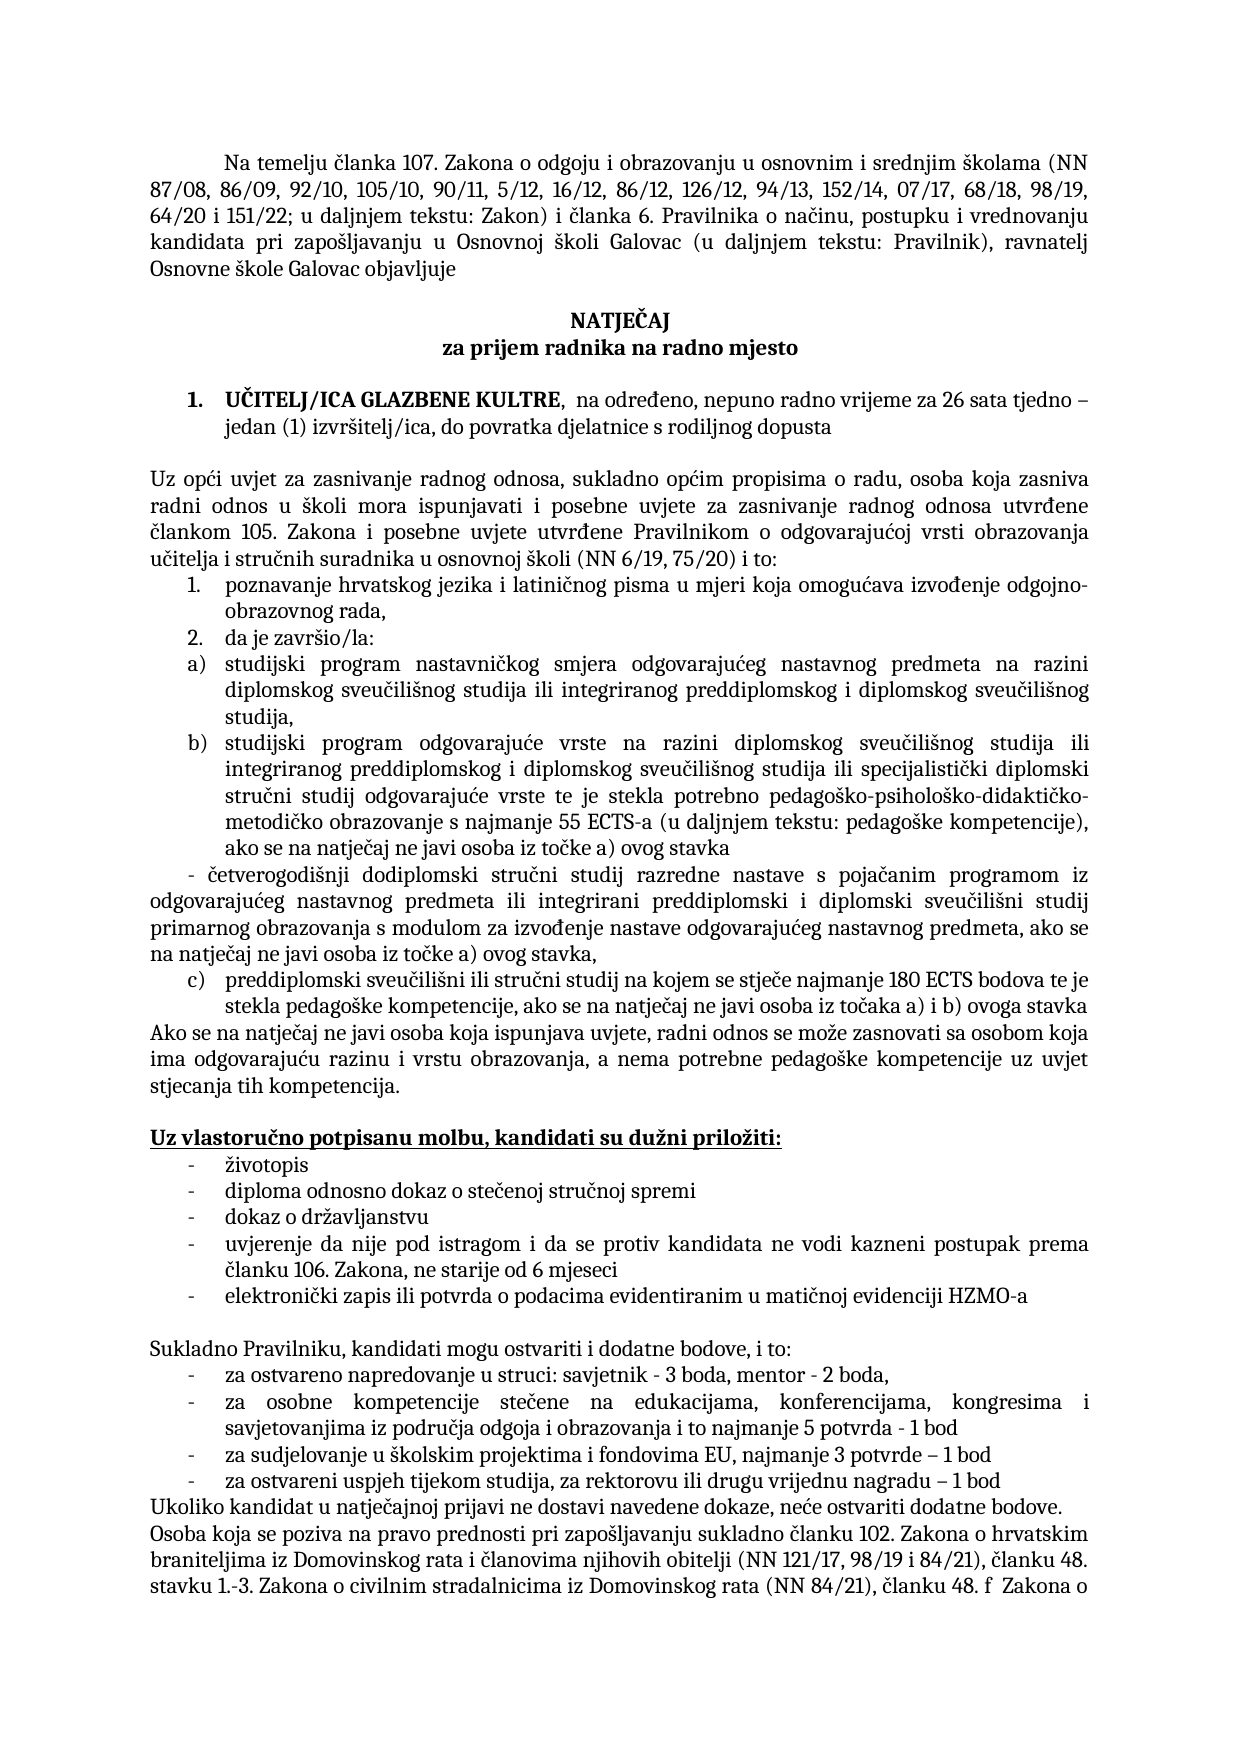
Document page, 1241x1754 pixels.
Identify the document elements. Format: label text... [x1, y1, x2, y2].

list dokaz o državljanstvu [187, 1204, 1090, 1231]
text Sukladno Pravilniku, kandidati mogu ostvariti i dodatne bodove, i to: [150, 1336, 1090, 1362]
list za ostvareno napredovanje u struci: savjetnik - 3 boda, mentor - 2 boda, [187, 1362, 1090, 1389]
list preddiplomski sveučilišni ili stručni studij na kojem se stječe najmanje 180 ECTS bodova te je stekla pedagoške kompetencije, ako se na natječaj ne javi osoba iz točaka a) i b) ovoga stavka [187, 967, 1090, 1020]
list da je završio/la: [187, 624, 1090, 651]
list uvjerenje da nije pod istragom i da se protiv kandidata ne vodi kazneni postupak prema članku 106. Zakona, ne starije od 6 mjeseci [187, 1231, 1090, 1283]
list studijski program odgovarajuće vrste na razini diplomskog sveučilišnog studija ili integriranog preddiplomskog i diplomskog sveučilišnog studija ili specijalistički diplomski stručni studij odgovarajuće vrste te je stekla potrebno pedagoško-psihološko-didaktičko-metodičko obrazovanje s najmanje 55 ECTS-a (u daljnjem tekstu: pedagoške kompetencije), ako se na natječaj ne javi osoba iz točke a) ovog stavka [187, 730, 1090, 862]
text Uz vlastoručno potpisanu molbu, kandidati su dužni priložiti: [150, 1125, 1090, 1151]
list studijski program nastavničkog smjera odgovarajućeg nastavnog predmeta na razini diplomskog sveučilišnog studija ili integriranog preddiplomskog i diplomskog sveučilišnog studija, [187, 651, 1090, 730]
list diploma odnosno dokaz o stečenoj stručnoj spremi [187, 1178, 1090, 1204]
list za osobne kompetencije stečene na edukacijama, konferencijama, kongresima i savjetovanjima iz područja odgoja i obrazovanja i to najmanje 5 potvrda - 1 bod [187, 1389, 1090, 1441]
list UČITELJ/ICA GLAZBENE KULTRE, na određeno, nepuno radno vrijeme za 26 sata tjedno – jedan (1) izvršitelj/ica, do povratka djelatnice s rodiljnog dopusta [187, 387, 1090, 440]
text NATJEČAJ [150, 308, 1090, 334]
list za ostvareni uspjeh tijekom studija, za rektorovu ili drugu vrijednu nagradu – 1 bod [187, 1468, 1090, 1494]
list elektronički zapis ili potvrda o podacima evidentiranim u matičnoj evidenciji HZMO-a [187, 1283, 1090, 1309]
list poznavanje hrvatskog jezika i latiničnog pisma u mjeri koja omogućava izvođenje odgojno-obrazovnog rada, [187, 572, 1090, 624]
text Ako se na natječaj ne javi osoba koja ispunjava uvjete, radni odnos se može zasnovati sa osobom koja ima odgovarajuću razinu i vrstu obrazovanja, a nema potrebne pedagoške kompetencije uz uvjet stjecanja tih kompetencija. [150, 1020, 1090, 1099]
text Uz opći uvjet za zasnivanje radnog odnosa, sukladno općim propisima o radu, osoba koja zasniva radni odnos u školi mora ispunjavati i posebne uvjete za zasnivanje radnog odnosa utvrđene člankom 105. Zakona i posebne uvjete utvrđene Pravilnikom o odgovarajućoj vrsti obrazovanja učitelja i stručnih suradnika u osnovnoj školi (NN 6/19, 75/20) i to: [150, 466, 1090, 572]
text - četverogodišnji dodiplomski stručni studij razredne nastave s pojačanim programom iz odgovarajućeg nastavnog predmeta ili integrirani preddiplomski i diplomski sveučilišni studij primarnog obrazovanja s modulom za izvođenje nastave odgovarajućeg nastavnog predmeta, ako se na natječaj ne javi osoba iz točke a) ovog stavka, [150, 862, 1090, 967]
list za sudjelovanje u školskim projektima i fondovima EU, najmanje 3 potvrde – 1 bod [187, 1441, 1090, 1468]
text za prijem radnika na radno mjesto [150, 334, 1090, 361]
list životopis [187, 1151, 1090, 1178]
text Na temelju članka 107. Zakona o odgoju i obrazovanju u osnovnim i srednjim školama (NN 87/08, 86/09, 92/10, 105/10, 90/11, 5/12, 16/12, 86/12, 126/12, 94/13, 152/14, 07/17, 68/18, 98/19, 64/20 i 151/22; u daljnjem tekstu: Zakon) i članka 6. Pravilnika o načinu, postupku i vrednovanju kandidata pri zapošljavanju u Osnovnoj školi Galovac (u daljnjem tekstu: Pravilnik), ravnatelj Osnovne škole Galovac objavljuje [150, 150, 1090, 282]
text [150, 1520, 1090, 1599]
text Ukoliko kandidat u natječajnoj prijavi ne dostavi navedene dokaze, neće ostvariti dodatne bodove. [150, 1494, 1090, 1520]
